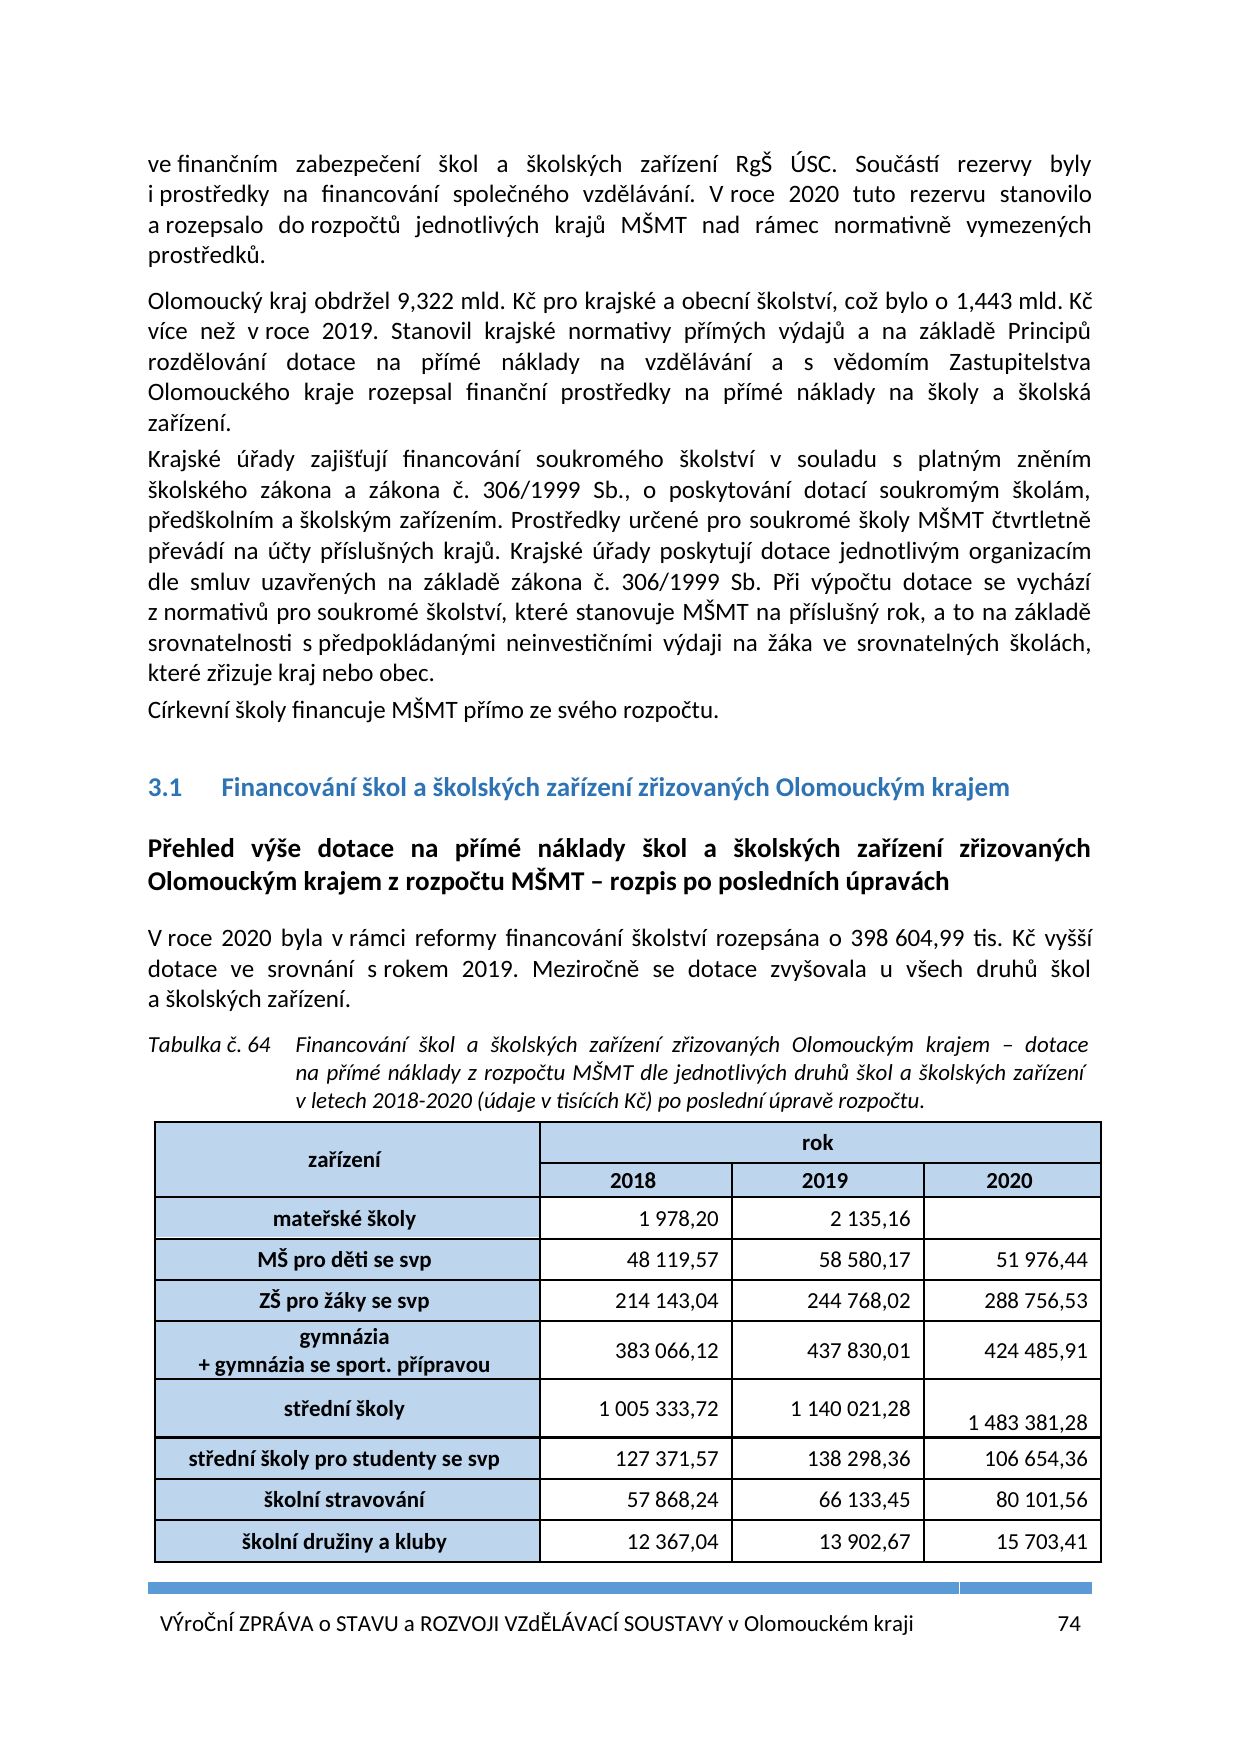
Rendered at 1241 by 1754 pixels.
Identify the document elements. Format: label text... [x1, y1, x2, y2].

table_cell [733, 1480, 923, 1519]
text Olomoucký kraj obdržel 9,322 mld. Kč pro krajské a obecní školství, což bylo o 1,443 mld. Kč více než v roce 2019. Stanovil krajské normativy přímých výdajů a na základě Principů rozdělování dotace na přímé náklady na vzdělávání a s vědomím Zastupitelstva Olomouckého kraje rozepsal finanční prostředky na přímé náklady na školy a školská zařízení. [148, 285, 1092, 437]
text Krajské úřady zajišťují financování soukromého školství v souladu s platným zněním školského zákona a zákona č. 306/1999 Sb., o poskytování dotací soukromým školám, předškolním a školským zařízením. Prostředky určené pro soukromé školy MŠMT čtvrtletně převádí na účty příslušných krajů. Krajské úřady poskytují dotace jednotlivým organizacím dle smluv uzavřených na základě zákona č. 306/1999 Sb. Při výpočtu dotace se vychází z normativů pro soukromé školství, které stanovuje MŠMT na příslušný rok, a to na základě srovnatelnosti s předpokládanými neinvestičními výdaji na žáka ve srovnatelných školách, které zřizuje kraj nebo obec. [148, 444, 1092, 688]
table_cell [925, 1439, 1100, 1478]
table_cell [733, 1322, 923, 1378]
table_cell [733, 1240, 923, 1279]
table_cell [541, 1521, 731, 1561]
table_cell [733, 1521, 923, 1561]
text Tabulka č. 64 Financování škol a školských zařízení zřizovaných Olomouckým krajem – dotace na přímé náklady z rozpočtu MŠMT dle jednotlivých druhů škol a školských zařízení v letech 2018-2020 (údaje v tisících Kč) po poslední úpravě rozpočtu. [148, 1031, 1092, 1114]
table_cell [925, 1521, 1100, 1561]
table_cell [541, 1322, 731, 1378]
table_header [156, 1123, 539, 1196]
text Přehled výše dotace na přímé náklady škol a školských zařízení zřizovaných Olomouckým krajem z rozpočtu MŠMT – rozpis po posledních úpravách [148, 831, 1092, 897]
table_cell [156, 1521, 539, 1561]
text Církevní školy financuje MŠMT přímo ze svého rozpočtu. [148, 694, 1092, 724]
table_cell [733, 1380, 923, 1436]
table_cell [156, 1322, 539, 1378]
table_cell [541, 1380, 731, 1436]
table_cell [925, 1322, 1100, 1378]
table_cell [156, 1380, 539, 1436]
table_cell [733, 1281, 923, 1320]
text V roce 2020 byla v rámci reformy financování školství rozepsána o 398 604,99 tis. Kč vyšší dotace ve srovnání s rokem 2019. Meziročně se dotace zvyšovala u všech druhů škol a školských zařízení. [148, 922, 1092, 1014]
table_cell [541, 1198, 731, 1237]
subtitle 3.1 Financování škol a školských zařízení zřizovaných Olomouckým krajem [148, 771, 1092, 804]
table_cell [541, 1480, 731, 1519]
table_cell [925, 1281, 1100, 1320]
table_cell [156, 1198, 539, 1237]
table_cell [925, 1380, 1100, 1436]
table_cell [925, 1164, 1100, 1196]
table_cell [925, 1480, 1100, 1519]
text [148, 148, 1092, 270]
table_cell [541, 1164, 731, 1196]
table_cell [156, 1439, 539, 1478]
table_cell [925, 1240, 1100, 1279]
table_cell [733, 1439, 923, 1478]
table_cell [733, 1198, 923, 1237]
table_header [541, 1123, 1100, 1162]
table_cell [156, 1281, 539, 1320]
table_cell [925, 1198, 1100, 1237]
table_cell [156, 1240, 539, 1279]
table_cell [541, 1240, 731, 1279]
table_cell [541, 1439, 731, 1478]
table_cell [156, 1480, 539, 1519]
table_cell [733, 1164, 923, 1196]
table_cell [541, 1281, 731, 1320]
